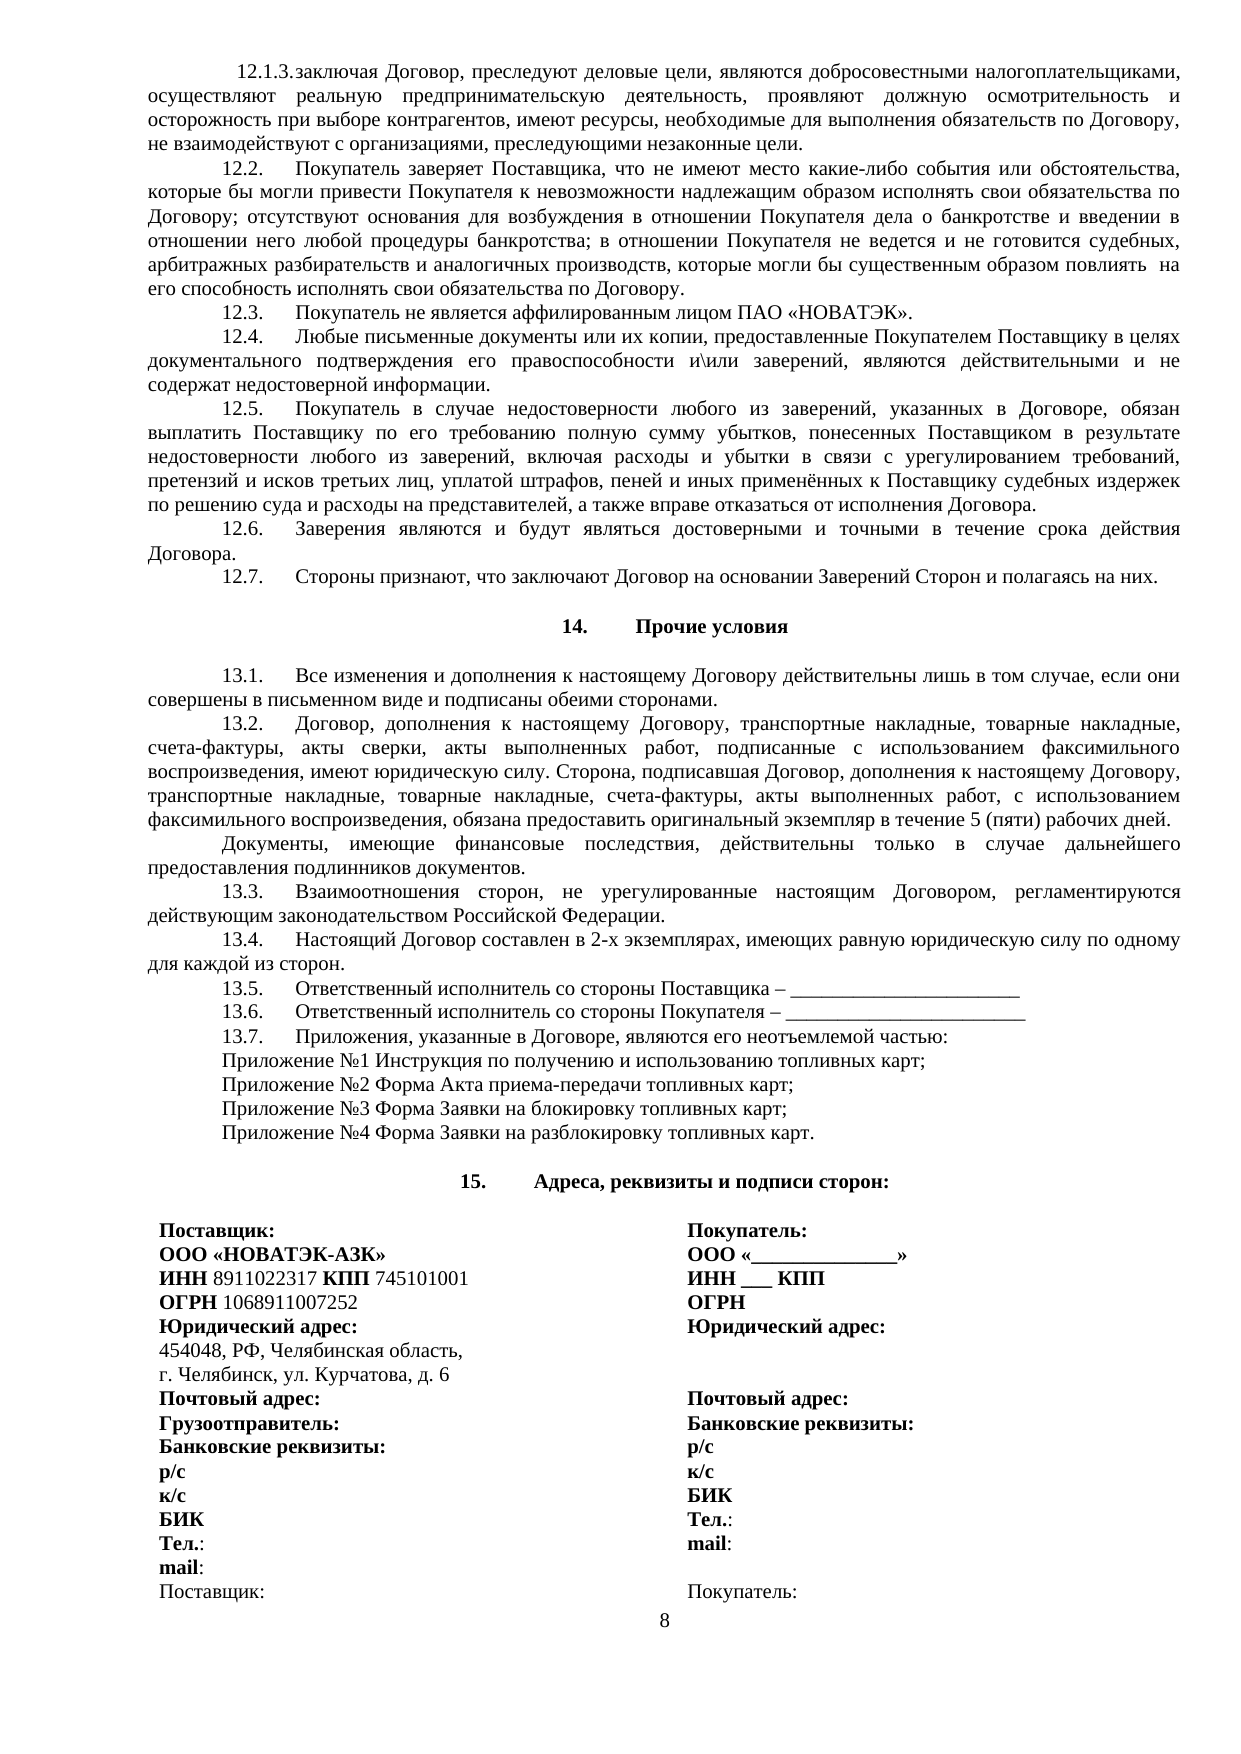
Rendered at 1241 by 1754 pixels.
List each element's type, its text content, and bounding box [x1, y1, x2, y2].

text 13.3. Взаимоотношения сторон, не урегулированные настоящим Договором, регламентируются действующим законодательством Российской Федерации. [148, 879, 1181, 927]
text 12.2. Покупатель заверяет Поставщика, что не имеют место какие-либо события или обстоятельства, которые бы могли привести Покупателя к невозможности надлежащим образом исполнять свои обязательства по Договору; отсутствуют основания для возбуждения в отношении Покупателя дела о банкротстве и введении в отношении него любой процедуры банкротства; в отношении Покупателя не ведется и не готовится судебных, арбитражных разбирательств и аналогичных производств, которые могли бы существенным образом повлиять на его способность исполнять свои обязательства по Договору. [148, 155, 1181, 300]
text 13.2. Договор, дополнения к настоящему Договору, транспортные накладные, товарные накладные, счета-фактуры, акты сверки, акты выполненных работ, подписанные с использованием факсимильного воспроизведения, имеют юридическую силу. Сторона, подписавшая Договор, дополнения к настоящему Договору, транспортные накладные, товарные накладные, счета-фактуры, акты выполненных работ, с использованием факсимильного воспроизведения, обязана предоставить оригинальный экземпляр в течение 5 (пяти) рабочих дней. [148, 711, 1181, 831]
text 12.5. Покупатель в случае недостоверности любого из заверений, указанных в Договоре, обязан выплатить Поставщику по его требованию полную сумму убытков, понесенных Поставщиком в результате недостоверности любого из заверений, включая расходы и убытки в связи с урегулированием требований, претензий и исков третьих лиц, уплатой штрафов, пеней и иных применённых к Поставщику судебных издержек по решению суда и расходы на представителей, а также вправе отказаться от исполнения Договора. [148, 396, 1181, 516]
text 13.4. Настоящий Договор составлен в 2-х экземплярах, имеющих равную юридическую силу по одному для каждой из сторон. [148, 927, 1181, 975]
text 13.6. Ответственный исполнитель со стороны Покупателя – _______________________ [148, 999, 1181, 1023]
text 12.3. Покупатель не является аффилированным лицом ПАО «НОВАТЭК». [148, 300, 1181, 324]
text 12.7. Стороны признают, что заключают Договор на основании Заверений Сторон и полагаясь на них. [148, 564, 1181, 588]
text 13.1. Все изменения и дополнения к настоящему Договору действительны лишь в том случае, если они совершены в письменном виде и подписаны обеими сторонами. [148, 663, 1181, 711]
subtitle Прочие условия [148, 613, 1202, 638]
subtitle Адреса, реквизиты и подписи сторон: [148, 1169, 1202, 1193]
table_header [676, 1218, 1207, 1603]
text 13.5. Ответственный исполнитель со стороны Поставщика – ______________________ [148, 975, 1181, 999]
text 12.4. Любые письменные документы или их копии, предоставленные Покупателем Поставщику в целях документального подтверждения его правоспособности и\или заверений, являются действительными и не содержат недостоверной информации. [148, 324, 1181, 396]
text Приложение №3 Форма Заявки на блокировку топливных карт; [148, 1096, 1181, 1120]
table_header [148, 1218, 676, 1603]
text 13.7. Приложения, указанные в Договоре, являются его неотъемлемой частью: [148, 1023, 1181, 1048]
text 12.1.3. заключая Договор, преследуют деловые цели, являются добросовестными налогоплательщиками, осуществляют реальную предпринимательскую деятельность, проявляют должную осмотрительность и осторожность при выборе контрагентов, имеют ресурсы, необходимые для выполнения обязательств по Договору, не взаимодействуют с организациями, преследующими незаконные цели. [148, 59, 1181, 155]
text Документы, имеющие финансовые последствия, действительны только в случае дальнейшего предоставления подлинников документов. [148, 831, 1181, 879]
text 12.6. Заверения являются и будут являться достоверными и точными в течение срока действия Договора. [148, 516, 1181, 564]
text Приложение №1 Инструкция по получению и использованию топливных карт; [148, 1048, 1181, 1072]
text Приложение №2 Форма Акта приема-передачи топливных карт; [148, 1072, 1181, 1096]
text Приложение №4 Форма Заявки на разблокировку топливных карт. [148, 1120, 1181, 1144]
